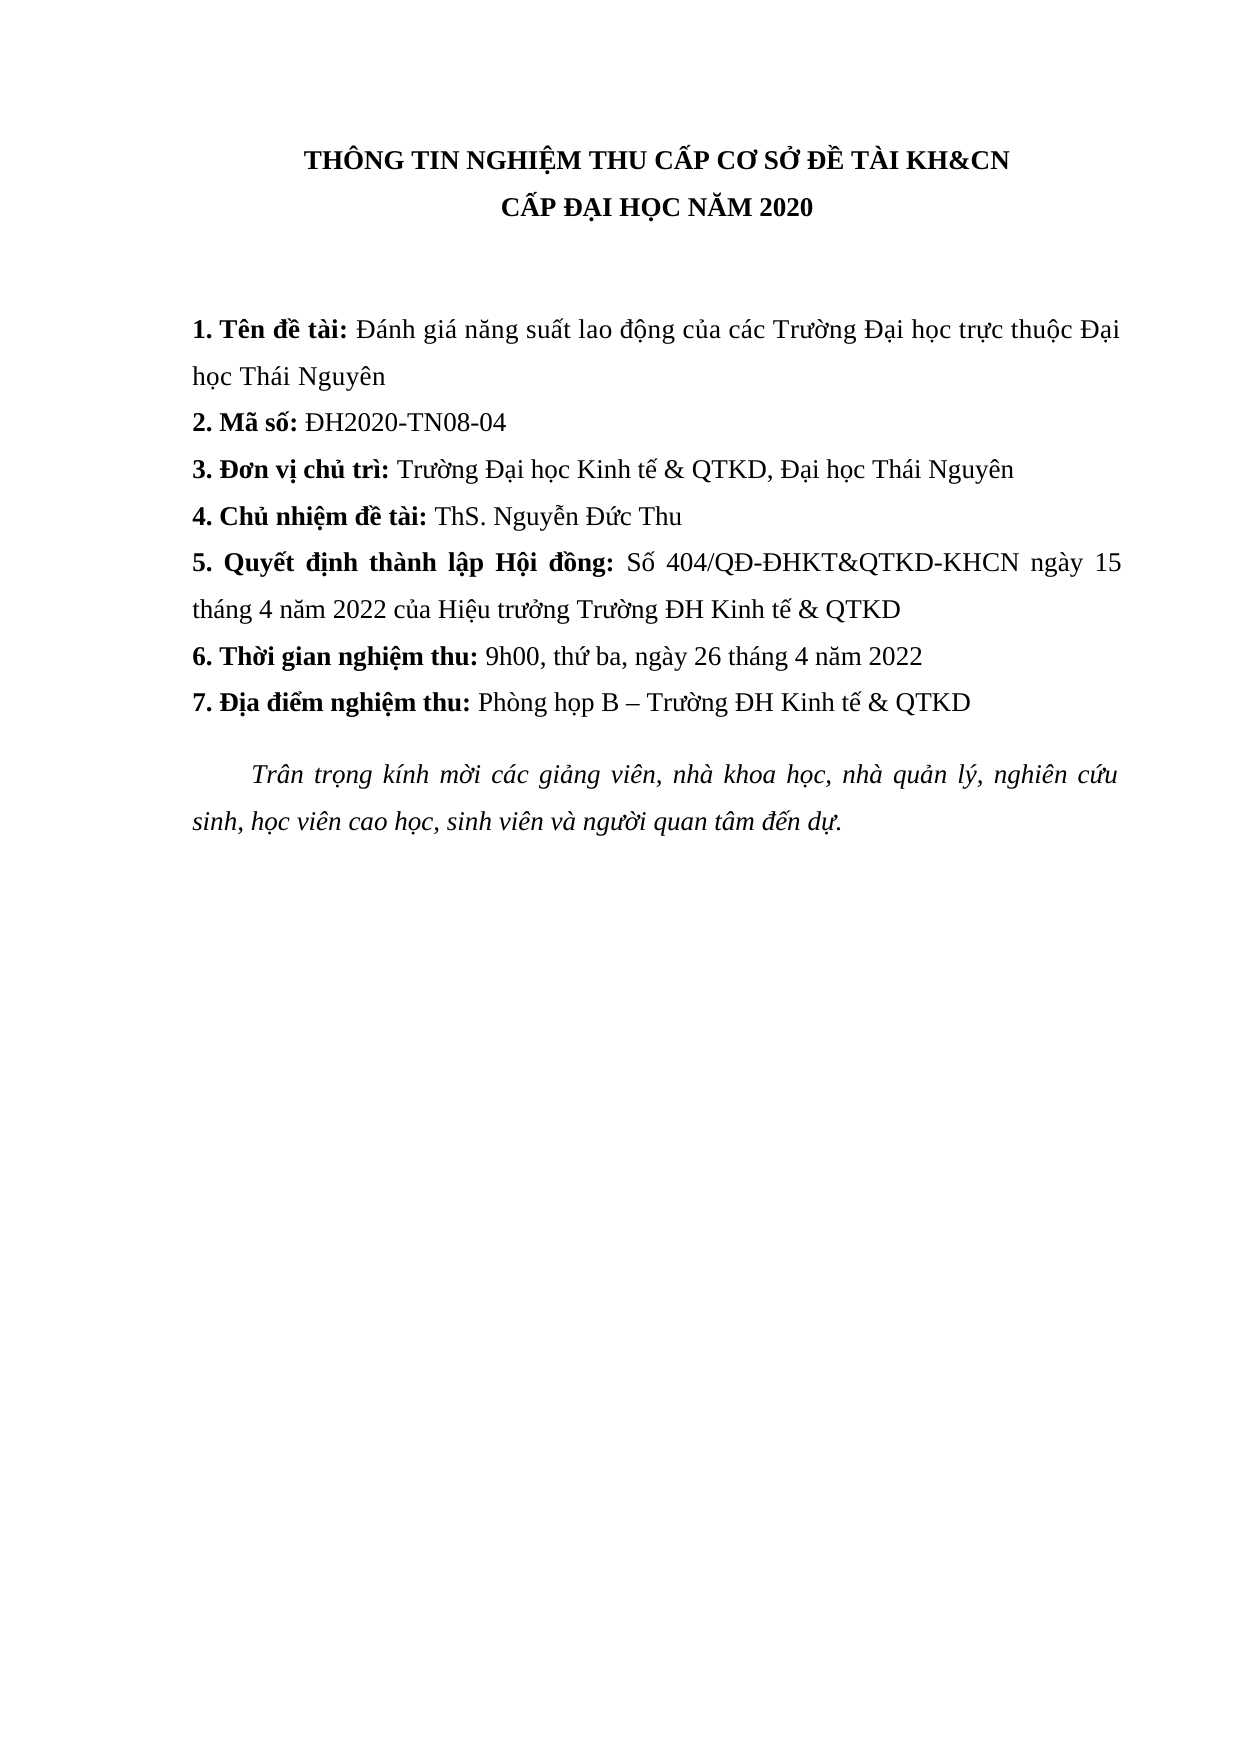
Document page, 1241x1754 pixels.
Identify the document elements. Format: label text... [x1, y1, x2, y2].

text 3. Đơn vị chủ trì: Trường Đại học Kinh tế & QTKD, Đại học Thái Nguyên [192, 453, 1122, 484]
text 1. Tên đề tài: Đánh giá năng suất lao động của các Trường Đại học trực thuộc Đại học Thái Nguyên [192, 313, 1122, 391]
text 6. Thời gian nghiệm thu: 9h00, thứ ba, ngày 26 tháng 4 năm 2022 [192, 639, 1122, 671]
text 4. Chủ nhiệm đề tài: ThS. Nguyễn Đức Thu [192, 499, 1122, 531]
text THÔNG TIN NGHIỆM THU CẤP CƠ SỞ ĐỀ TÀI KH&CN [192, 144, 1122, 175]
text Trân trọng kính mời các giảng viên, nhà khoa học, nhà quản lý, nghiên cứu sinh, học viên cao học, sinh viên và người quan tâm đến dự. [192, 758, 1122, 836]
text 2. Mã số: ĐH2020-TN08-04 [192, 406, 1122, 437]
text CẤP ĐẠI HỌC NĂM 2020 [192, 191, 1122, 222]
text 5. Quyết định thành lập Hội đồng: Số 404/QĐ-ĐHKT&QTKD-KHCN ngày 15 tháng 4 năm 2022 của Hiệu trưởng Trường ĐH Kinh tế & QTKD [192, 546, 1122, 624]
text 7. Địa điểm nghiệm thu: Phòng họp B – Trường ĐH Kinh tế & QTKD [192, 686, 1122, 717]
